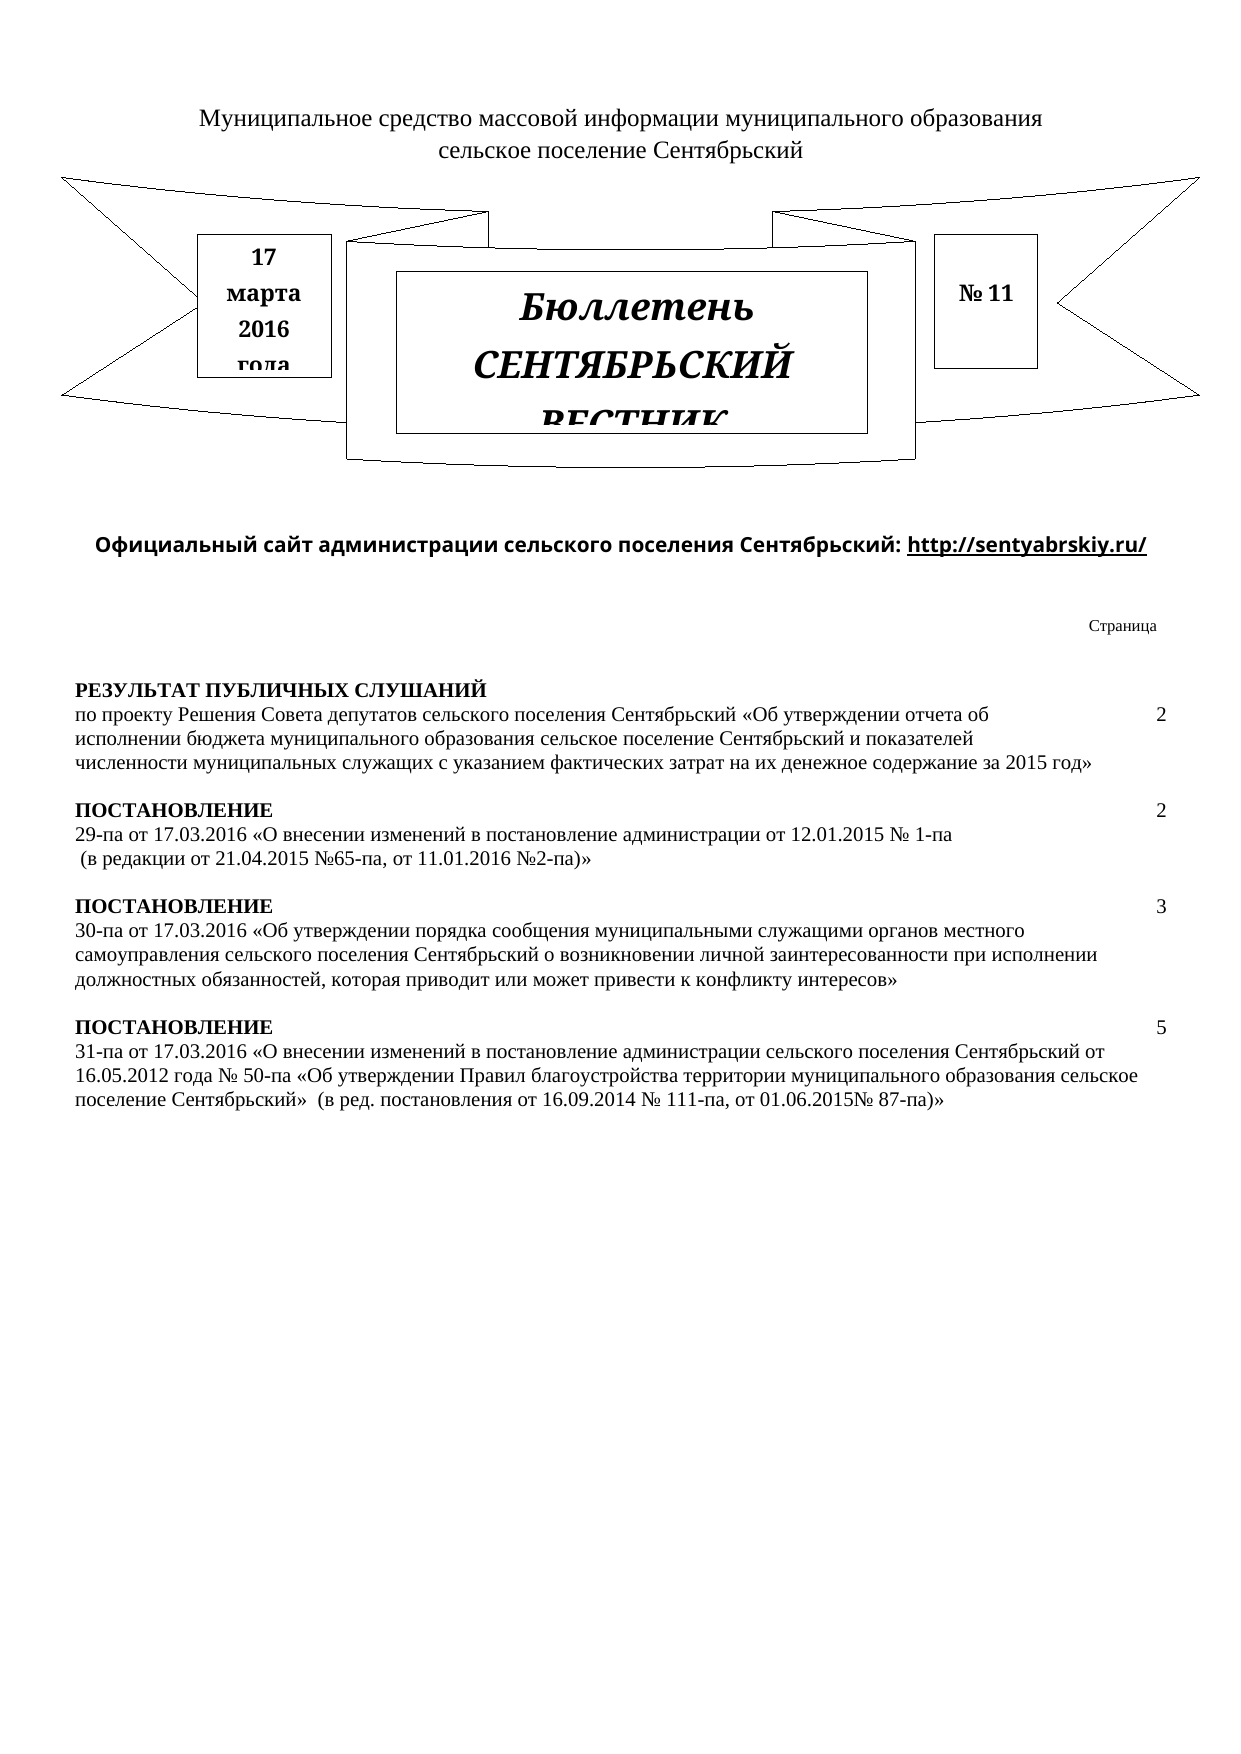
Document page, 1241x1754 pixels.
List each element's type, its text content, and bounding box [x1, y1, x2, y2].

text 31-па от 17.03.2016 «О внесении изменений в постановление администрации сельского поселения Сентябрьский от 16.05.2012 года № 50-па «Об утверждении Правил благоустройства территории муниципального образования сельское поселение Сентябрьский» (в ред. постановления от 16.09.2014 № 111-па, от 01.06.2015№ 87-па)» [75, 1039, 1166, 1111]
text Официальный сайт администрации сельского поселения Сентябрьский: http://sentyabrskiy.ru/ [75, 530, 1166, 558]
text по проекту Решения Совета депутатов сельского поселения Сентябрьский «Об утверждении отчета об 2 [75, 702, 1166, 726]
text исполнении бюджета муниципального образования сельское поселение Сентябрьский и показателей [75, 726, 1166, 750]
text численности муниципальных служащих с указанием фактических затрат на их денежное содержание за 2015 год» [75, 750, 1166, 774]
text 30-па от 17.03.2016 «Об утверждении порядка сообщения муниципальными служащими органов местного самоуправления сельского поселения Сентябрьский о возникновении личной заинтересованности при исполнении должностных обязанностей, которая приводит или может привести к конфликту интересов» [75, 918, 1166, 991]
text Страница [75, 615, 1157, 634]
text (в редакции от 21.04.2015 №65-па, от 11.01.2016 №2-па)» [75, 846, 1166, 870]
text РЕЗУЛЬТАТ ПУБЛИЧНЫХ СЛУШАНИЙ [75, 678, 1166, 702]
text ПОСТАНОВЛЕНИЕ 3 [75, 894, 1166, 918]
text Муниципальное средство массовой информации муниципального образования [75, 103, 1166, 131]
text сельское поселение Сентябрьский [75, 136, 1166, 164]
text 29-па от 17.03.2016 «О внесении изменений в постановление администрации от 12.01.2015 № 1-па [75, 822, 1166, 846]
text ПОСТАНОВЛЕНИЕ 2 [75, 798, 1166, 822]
text ПОСТАНОВЛЕНИЕ 5 [75, 1014, 1166, 1039]
